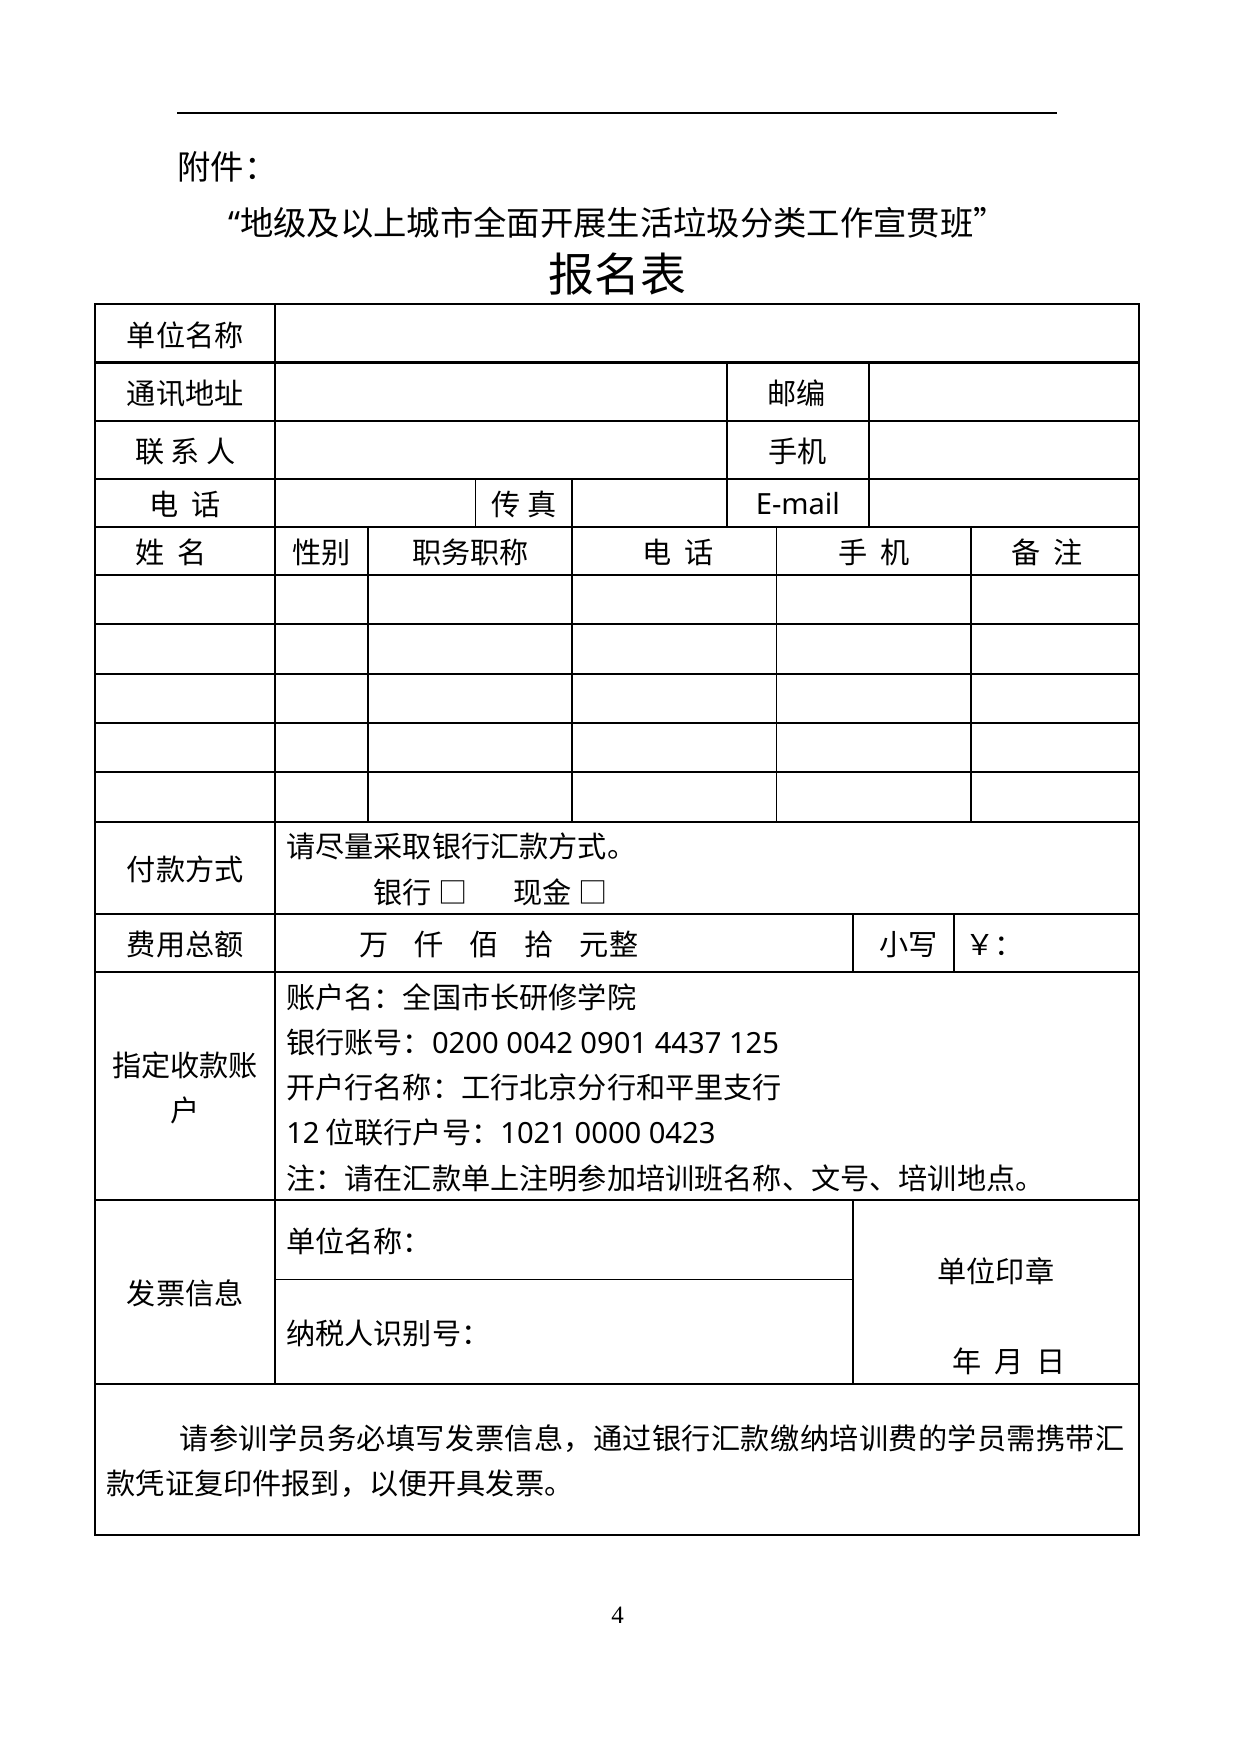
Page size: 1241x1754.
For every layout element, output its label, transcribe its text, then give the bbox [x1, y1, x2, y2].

table_cell 请尽量采取银行汇款方式。 银行 □ 现金 □ [276, 823, 1138, 913]
table_cell [369, 625, 571, 672]
table_cell 指定收款账 户 [96, 973, 274, 1199]
table_cell [276, 422, 726, 478]
table_cell [276, 364, 726, 420]
table_cell [276, 480, 475, 526]
table_cell [573, 625, 776, 672]
table_cell [96, 576, 274, 623]
table_cell ￥： [955, 915, 1138, 971]
table_cell 姓 名 [96, 528, 274, 574]
table_cell [573, 576, 776, 623]
table_header [276, 305, 1138, 361]
table_cell [369, 773, 571, 821]
table_cell [573, 675, 776, 722]
table_cell [972, 724, 1138, 771]
table_cell [870, 422, 1138, 478]
table_cell [777, 773, 970, 821]
table_cell [369, 675, 571, 722]
table_cell [972, 675, 1138, 722]
table_cell 备 注 [972, 528, 1138, 574]
table_cell [96, 724, 274, 771]
table_cell 纳税人识别号： [276, 1280, 852, 1383]
table_cell 职务职称 [369, 528, 571, 574]
table_cell [276, 576, 367, 623]
table_cell [369, 576, 571, 623]
table_cell [96, 773, 274, 821]
table_cell [573, 724, 776, 771]
table_cell [573, 480, 726, 526]
table_cell 电 话 [96, 480, 274, 526]
table_cell 发票信息 [96, 1201, 274, 1383]
table_cell [573, 773, 776, 821]
table_cell 单位名称： [276, 1201, 852, 1279]
text “地级及以上城市全面开展生活垃圾分类工作宣贯班” [177, 191, 1057, 247]
table_cell 邮编 [728, 364, 868, 420]
table_cell [96, 675, 274, 722]
table_cell [777, 625, 970, 672]
text 报名表 [177, 247, 1057, 303]
table_cell 电 话 [573, 528, 776, 574]
table_cell 费用总额 [96, 915, 274, 971]
table_cell 性别 [276, 528, 367, 574]
table_cell [276, 724, 367, 771]
table_cell [96, 625, 274, 672]
table_cell [777, 675, 970, 722]
table_cell 手机 [728, 422, 868, 478]
table_cell [777, 576, 970, 623]
table_cell 单位印章 年 月 日 [854, 1201, 1138, 1383]
table_cell [972, 773, 1138, 821]
table_cell 账户名：全国市长研修学院 银行账号：0200 0042 0901 4437 125 开户行名称：工行北京分行和平里支行 12位联行户号：1021 0000 0423 注：请在汇款单上注明参加培训班名称、文号、培训地点。 [276, 973, 1138, 1199]
table_cell 请参训学员务必填写发票信息，通过银行汇款缴纳培训费的学员需携带汇款凭证复印件报到，以便开具发票。 [96, 1385, 1138, 1534]
text 附件： [177, 134, 1057, 191]
table_cell 传 真 [476, 480, 571, 526]
table_header 单位名称 [96, 305, 274, 361]
table_cell 手 机 [777, 528, 970, 574]
table_cell 小写 [854, 915, 953, 971]
table_cell [972, 625, 1138, 672]
table_cell [870, 480, 1138, 526]
table_cell [369, 724, 571, 771]
table_cell 联 系 人 [96, 422, 274, 478]
table_cell E-mail [728, 480, 868, 526]
table_cell [276, 773, 367, 821]
table_cell [972, 576, 1138, 623]
table_cell [870, 364, 1138, 420]
table_cell 通讯地址 [96, 364, 274, 420]
table_cell [777, 724, 970, 771]
table_cell [276, 675, 367, 722]
table_cell [276, 625, 367, 672]
table_cell 万 仟 佰 拾 元整 [276, 915, 852, 971]
table_cell 付款方式 [96, 823, 274, 913]
